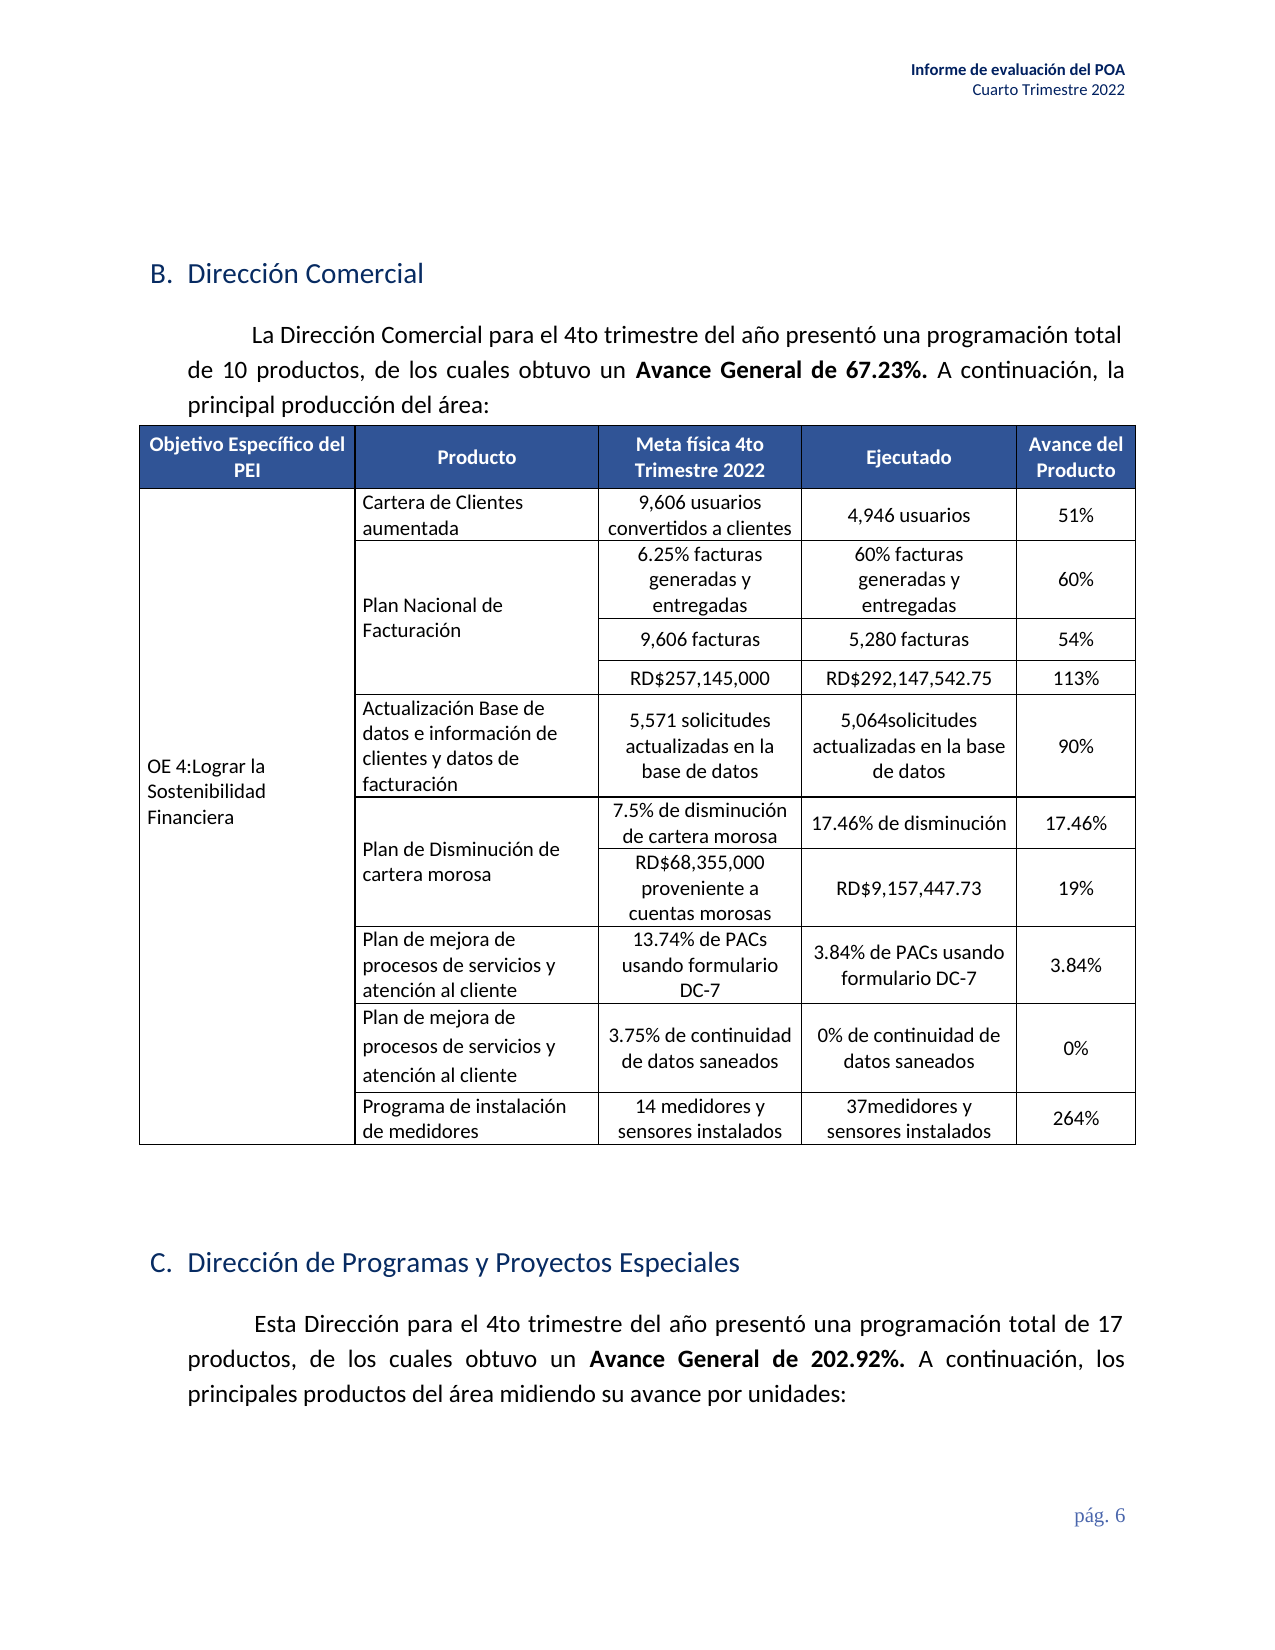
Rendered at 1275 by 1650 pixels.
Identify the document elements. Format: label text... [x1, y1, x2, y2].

table_cell 3.75% de continuidad de datos saneados [599, 1004, 801, 1092]
table_cell OE 4:Lograr la Sostenibilidad Financiera [140, 489, 354, 1144]
table_cell Actualización Base de datos e información de clientes y datos de facturación [356, 695, 598, 796]
table_cell 5,280 facturas [802, 619, 1016, 660]
table_cell Plan Nacional de Facturación [356, 541, 598, 694]
table_cell 9,606 facturas [599, 619, 801, 660]
table_cell RD$257,145,000 [599, 661, 801, 694]
table_cell 13.74% de PACs usando formulario DC-7 [599, 927, 801, 1003]
table_cell 51% [1017, 489, 1135, 540]
table_header Meta física 4to Trimestre 2022 [599, 426, 801, 488]
table_cell 264% [1017, 1093, 1135, 1144]
table_cell Plan de Disminución de cartera morosa [356, 798, 598, 926]
table_cell RD$9,157,447.73 [802, 849, 1016, 926]
table_cell RD$68,355,000 proveniente a cuentas morosas [599, 849, 801, 926]
table_cell RD$292,147,542.75 [802, 661, 1016, 694]
table_header Producto [356, 426, 598, 488]
text Esta Dirección para el 4to trimestre del año presentó una programación total de 17 productos, de los cuales obtuvo un Avance General de 202.92%. A continuación, los principales productos del área midiendo su avance por unidades: [187, 1308, 1125, 1409]
table_cell 113% [1017, 661, 1135, 694]
table_cell Programa de instalación de medidores [356, 1093, 598, 1144]
table_cell 3.84% [1017, 927, 1135, 1003]
table_cell 0% [1017, 1004, 1135, 1092]
table_header Ejecutado [802, 426, 1016, 488]
table_cell 17.46% [1017, 798, 1135, 848]
table_cell 0% de continuidad de datos saneados [802, 1004, 1016, 1092]
subtitle Dirección Comercial [150, 255, 1125, 291]
table_cell 7.5% de disminución de cartera morosa [599, 798, 801, 848]
table_cell 3.84% de PACs usando formulario DC-7 [802, 927, 1016, 1003]
table_header Objetivo Específico del PEI [140, 426, 354, 488]
table_cell 4,946 usuarios [802, 489, 1016, 540]
table_cell Plan de mejora de procesos de servicios y atención al cliente [356, 927, 598, 1003]
table_cell 17.46% de disminución [802, 798, 1016, 848]
table_cell 5,571 solicitudes actualizadas en la base de datos [599, 695, 801, 796]
table_cell 9,606 usuarios convertidos a clientes [599, 489, 801, 540]
table_cell 60% facturas generadas y entregadas [802, 541, 1016, 617]
table_cell 54% [1017, 619, 1135, 660]
table_cell 37medidores y sensores instalados [802, 1093, 1016, 1144]
table_cell Plan de mejora de procesos de servicios y atención al cliente [356, 1004, 598, 1092]
table_cell 19% [1017, 849, 1135, 926]
table_cell 60% [1017, 541, 1135, 617]
table_header Avance del Producto [1017, 426, 1135, 488]
subtitle Dirección de Programas y Proyectos Especiales [150, 1244, 1125, 1280]
table_cell 5,064solicitudes actualizadas en la base de datos [802, 695, 1016, 796]
table_cell 14 medidores y sensores instalados [599, 1093, 801, 1144]
table_cell 6.25% facturas generadas y entregadas [599, 541, 801, 617]
text La Dirección Comercial para el 4to trimestre del año presentó una programación total de 10 productos, de los cuales obtuvo un Avance General de 67.23%. A continuación, la principal producción del área: [187, 320, 1125, 420]
table_cell 90% [1017, 695, 1135, 796]
table_cell Cartera de Clientes aumentada [356, 489, 598, 540]
